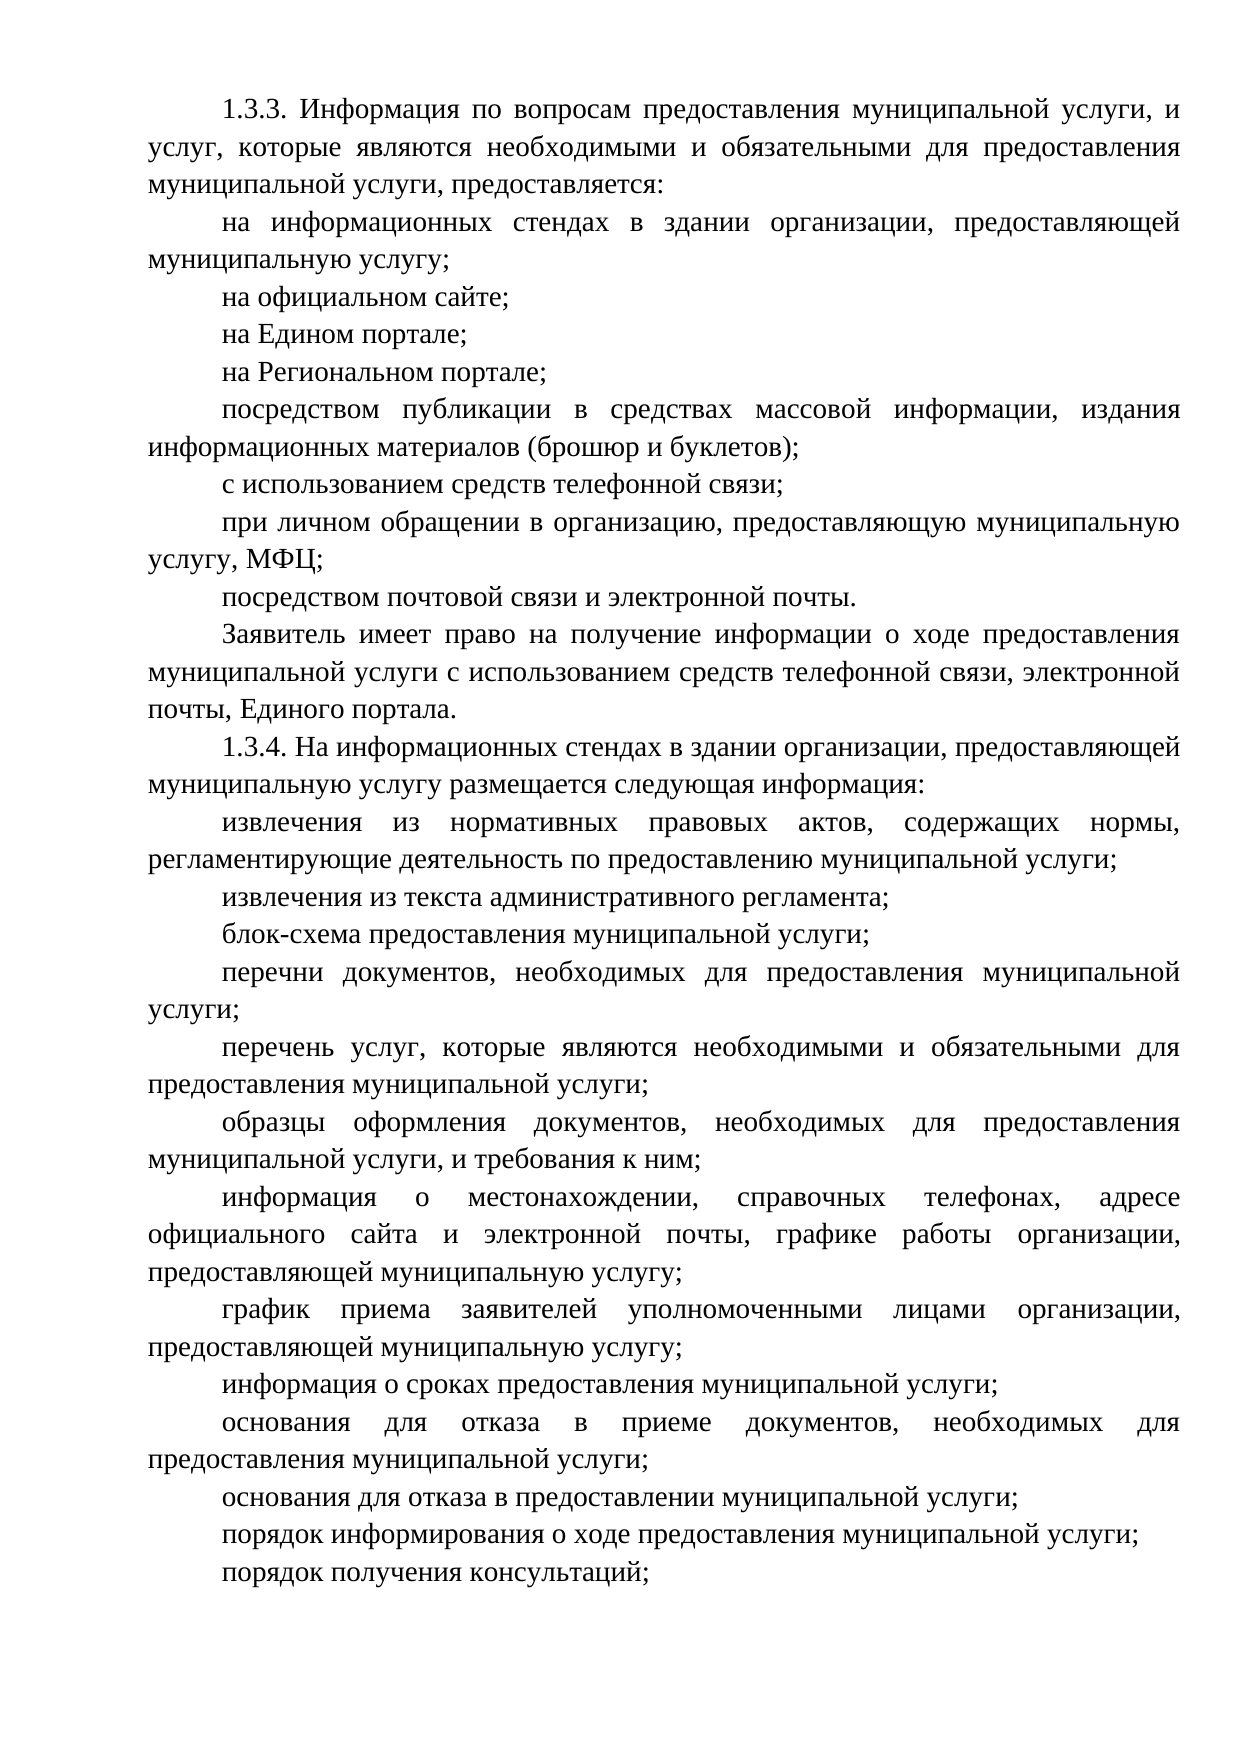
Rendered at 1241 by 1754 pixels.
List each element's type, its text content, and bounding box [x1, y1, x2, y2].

text 1.3.3. Информация по вопросам предоставления муниципальной услуги, и услуг, которые являются необходимыми и обязательными для предоставления муниципальной услуги, предоставляется: [148, 89, 1181, 201]
text перечни документов, необходимых для предоставления муниципальной услуги; [148, 951, 1181, 1026]
text порядок информирования о ходе предоставления муниципальной услуги; [148, 1514, 1181, 1551]
text 1.3.4. На информационных стендах в здании организации, предоставляющей муниципальную услугу размещается следующая информация: [148, 726, 1181, 801]
text извлечения из текста административного регламента; [148, 876, 1181, 914]
text на Региональном портале; [148, 351, 1181, 389]
text основания для отказа в предоставлении муниципальной услуги; [148, 1476, 1181, 1514]
text на официальном сайте; [148, 276, 1181, 314]
text основания для отказа в приеме документов, необходимых для предоставления муниципальной услуги; [148, 1401, 1181, 1476]
text перечень услуг, которые являются необходимыми и обязательными для предоставления муниципальной услуги; [148, 1026, 1181, 1101]
text посредством публикации в средствах массовой информации, издания информационных материалов (брошюр и буклетов); [148, 389, 1181, 464]
text блок-схема предоставления муниципальной услуги; [148, 914, 1181, 951]
text извлечения из нормативных правовых актов, содержащих нормы, регламентирующие деятельность по предоставлению муниципальной услуги; [148, 801, 1181, 876]
text посредством почтовой связи и электронной почты. [148, 576, 1181, 614]
text на Едином портале; [148, 314, 1181, 351]
text информация о сроках предоставления муниципальной услуги; [148, 1364, 1181, 1401]
text график приема заявителей уполномоченными лицами организации, предоставляющей муниципальную услугу; [148, 1289, 1181, 1364]
text информация о местонахождении, справочных телефонах, адресе официального сайта и электронной почты, графике работы организации, предоставляющей муниципальную услугу; [148, 1176, 1181, 1289]
text образцы оформления документов, необходимых для предоставления муниципальной услуги, и требования к ним; [148, 1101, 1181, 1176]
text порядок получения консультаций; [148, 1551, 1181, 1589]
text на информационных стендах в здании организации, предоставляющей муниципальную услугу; [148, 201, 1181, 276]
text при личном обращении в организацию, предоставляющую муниципальную услугу, МФЦ; [148, 501, 1181, 576]
text Заявитель имеет право на получение информации о ходе предоставления муниципальной услуги с использованием средств телефонной связи, электронной почты, Единого портала. [148, 614, 1181, 726]
text с использованием средств телефонной связи; [148, 464, 1181, 501]
